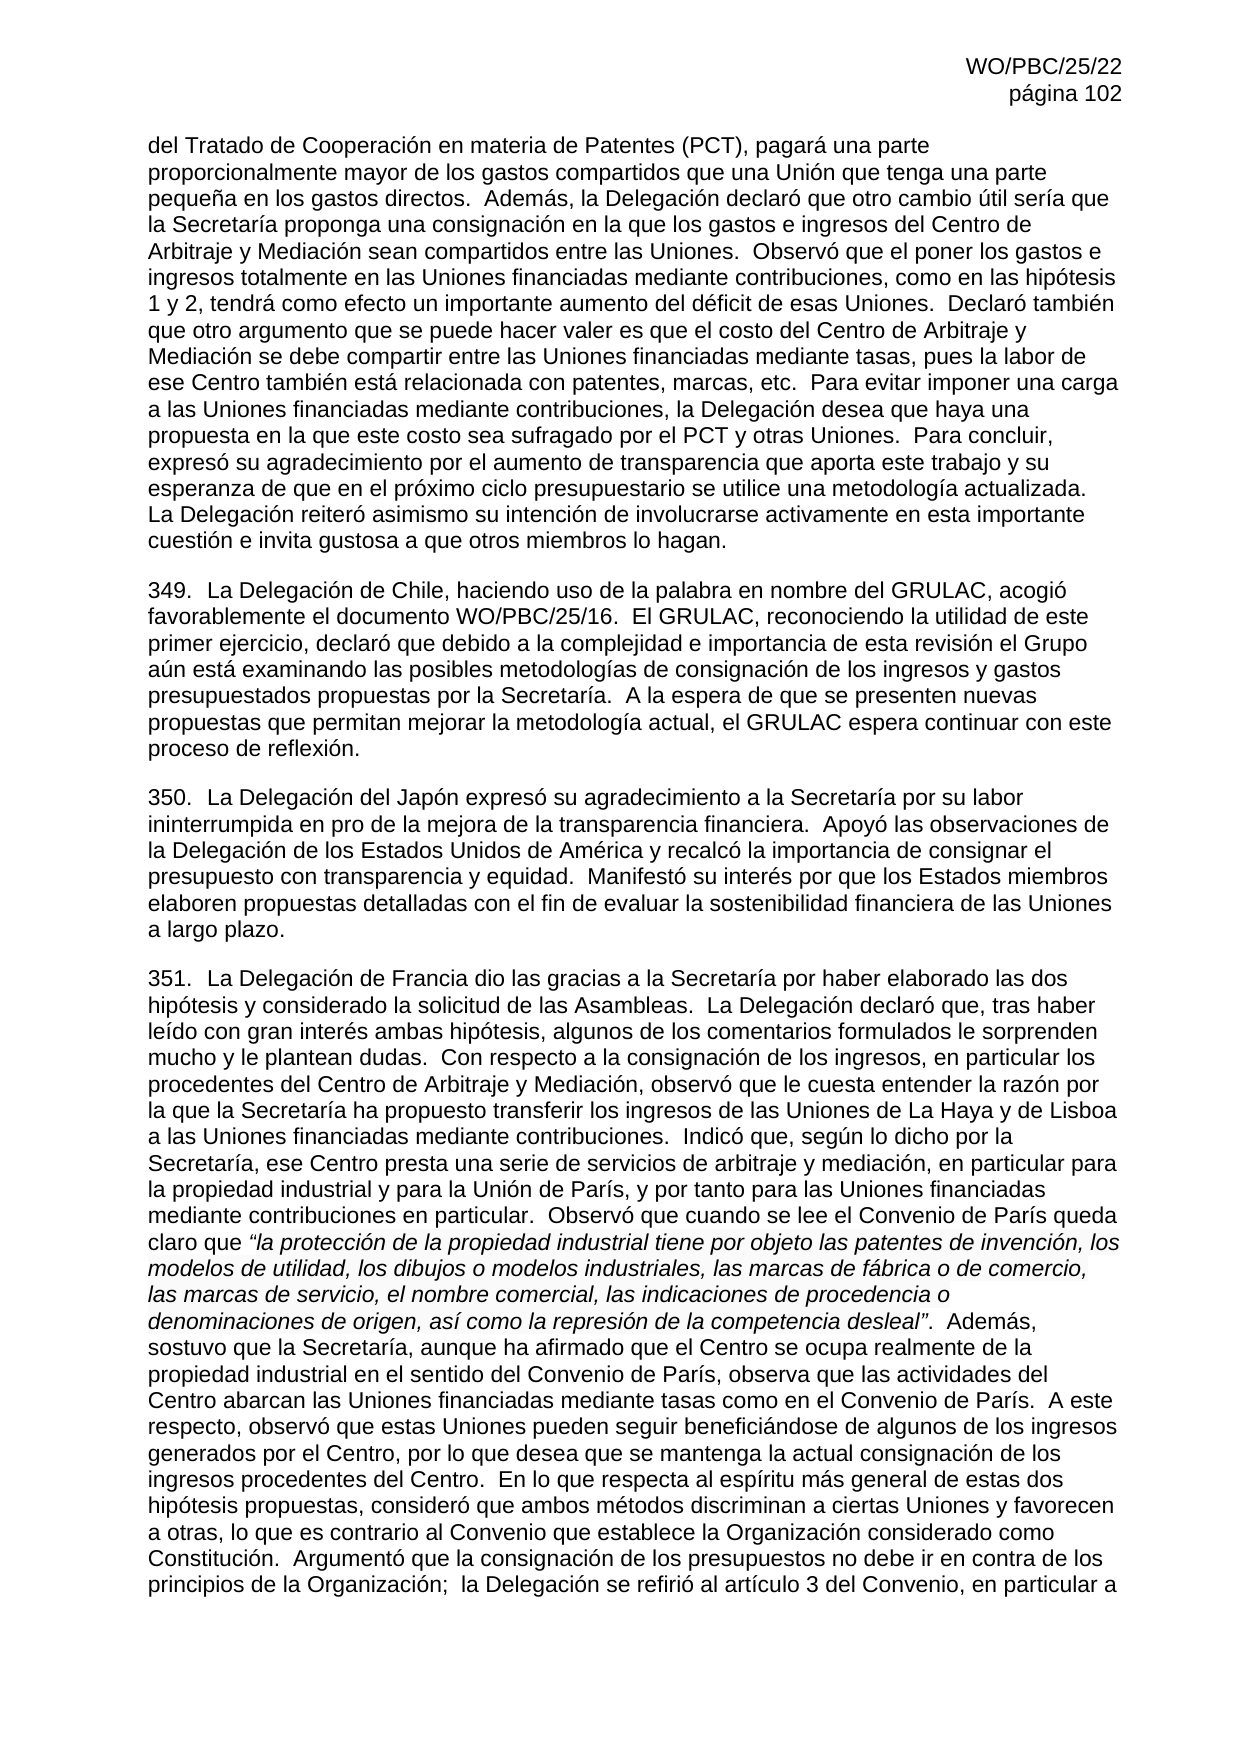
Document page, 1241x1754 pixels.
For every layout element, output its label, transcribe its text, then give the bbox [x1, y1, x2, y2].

list La Delegación de Chile, haciendo uso de la palabra en nombre del GRULAC, acogió favorablemente el documento WO/PBC/25/16. El GRULAC, reconociendo la utilidad de este primer ejercicio, declaró que debido a la complejidad e importancia de esta revisión el Grupo aún está examinando las posibles metodologías de consignación de los ingresos y gastos presupuestados propuestas por la Secretaría. A la espera de que se presenten nuevas propuestas que permitan mejorar la metodología actual, el GRULAC espera continuar con este proceso de reflexión. [148, 577, 1122, 761]
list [148, 965, 1122, 1598]
list La Delegación del Japón expresó su agradecimiento a la Secretaría por su labor ininterrumpida en pro de la mejora de la transparencia financiera. Apoyó las observaciones de la Delegación de los Estados Unidos de América y recalcó la importancia de consignar el presupuesto con transparencia y equidad. Manifestó su interés por que los Estados miembros elaboren propuestas detalladas con el fin de evaluar la sostenibilidad financiera de las Uniones a largo plazo. [148, 784, 1122, 942]
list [148, 132, 1122, 554]
